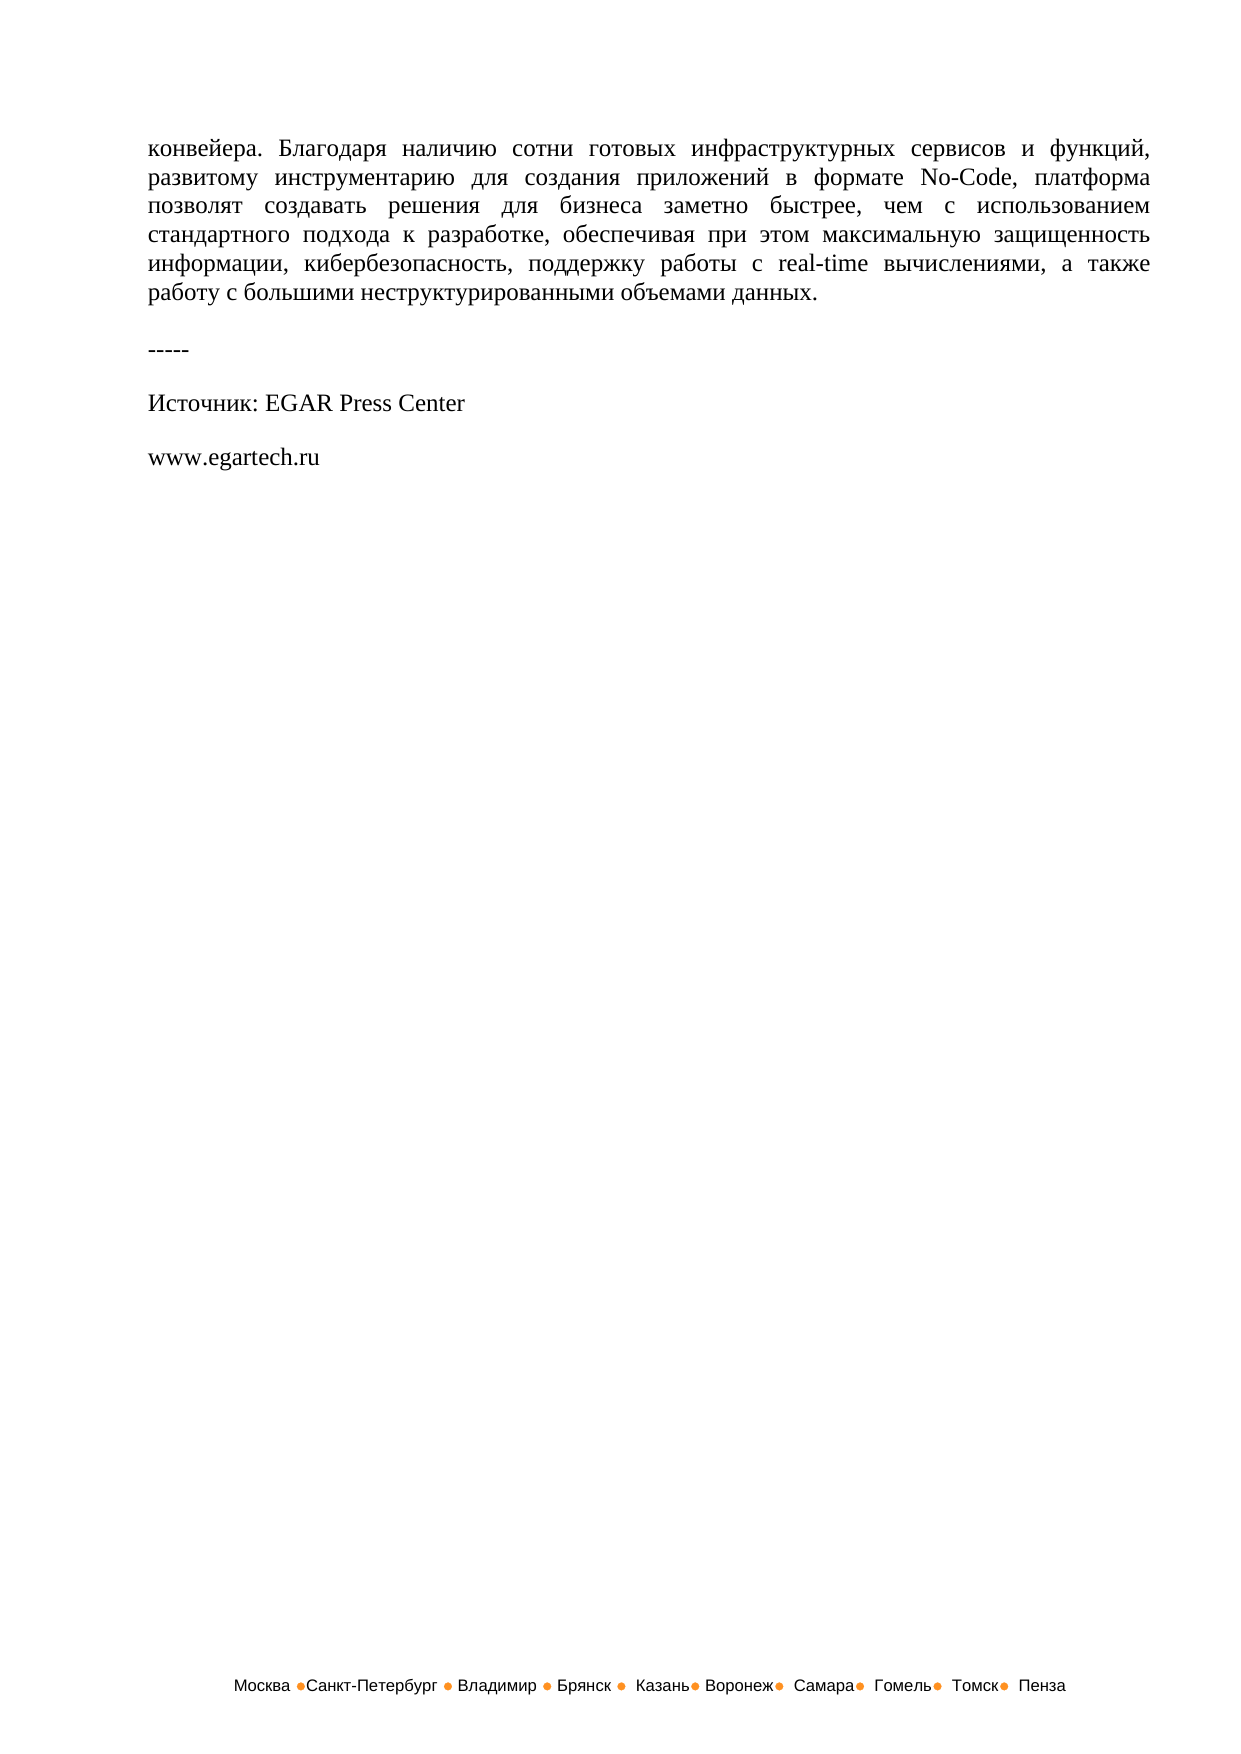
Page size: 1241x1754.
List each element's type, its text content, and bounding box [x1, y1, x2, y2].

text www.egartech.ru [148, 442, 1152, 471]
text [148, 133, 1152, 305]
text Источник: EGAR Press Center [148, 388, 1152, 417]
text ----- [148, 334, 1152, 363]
